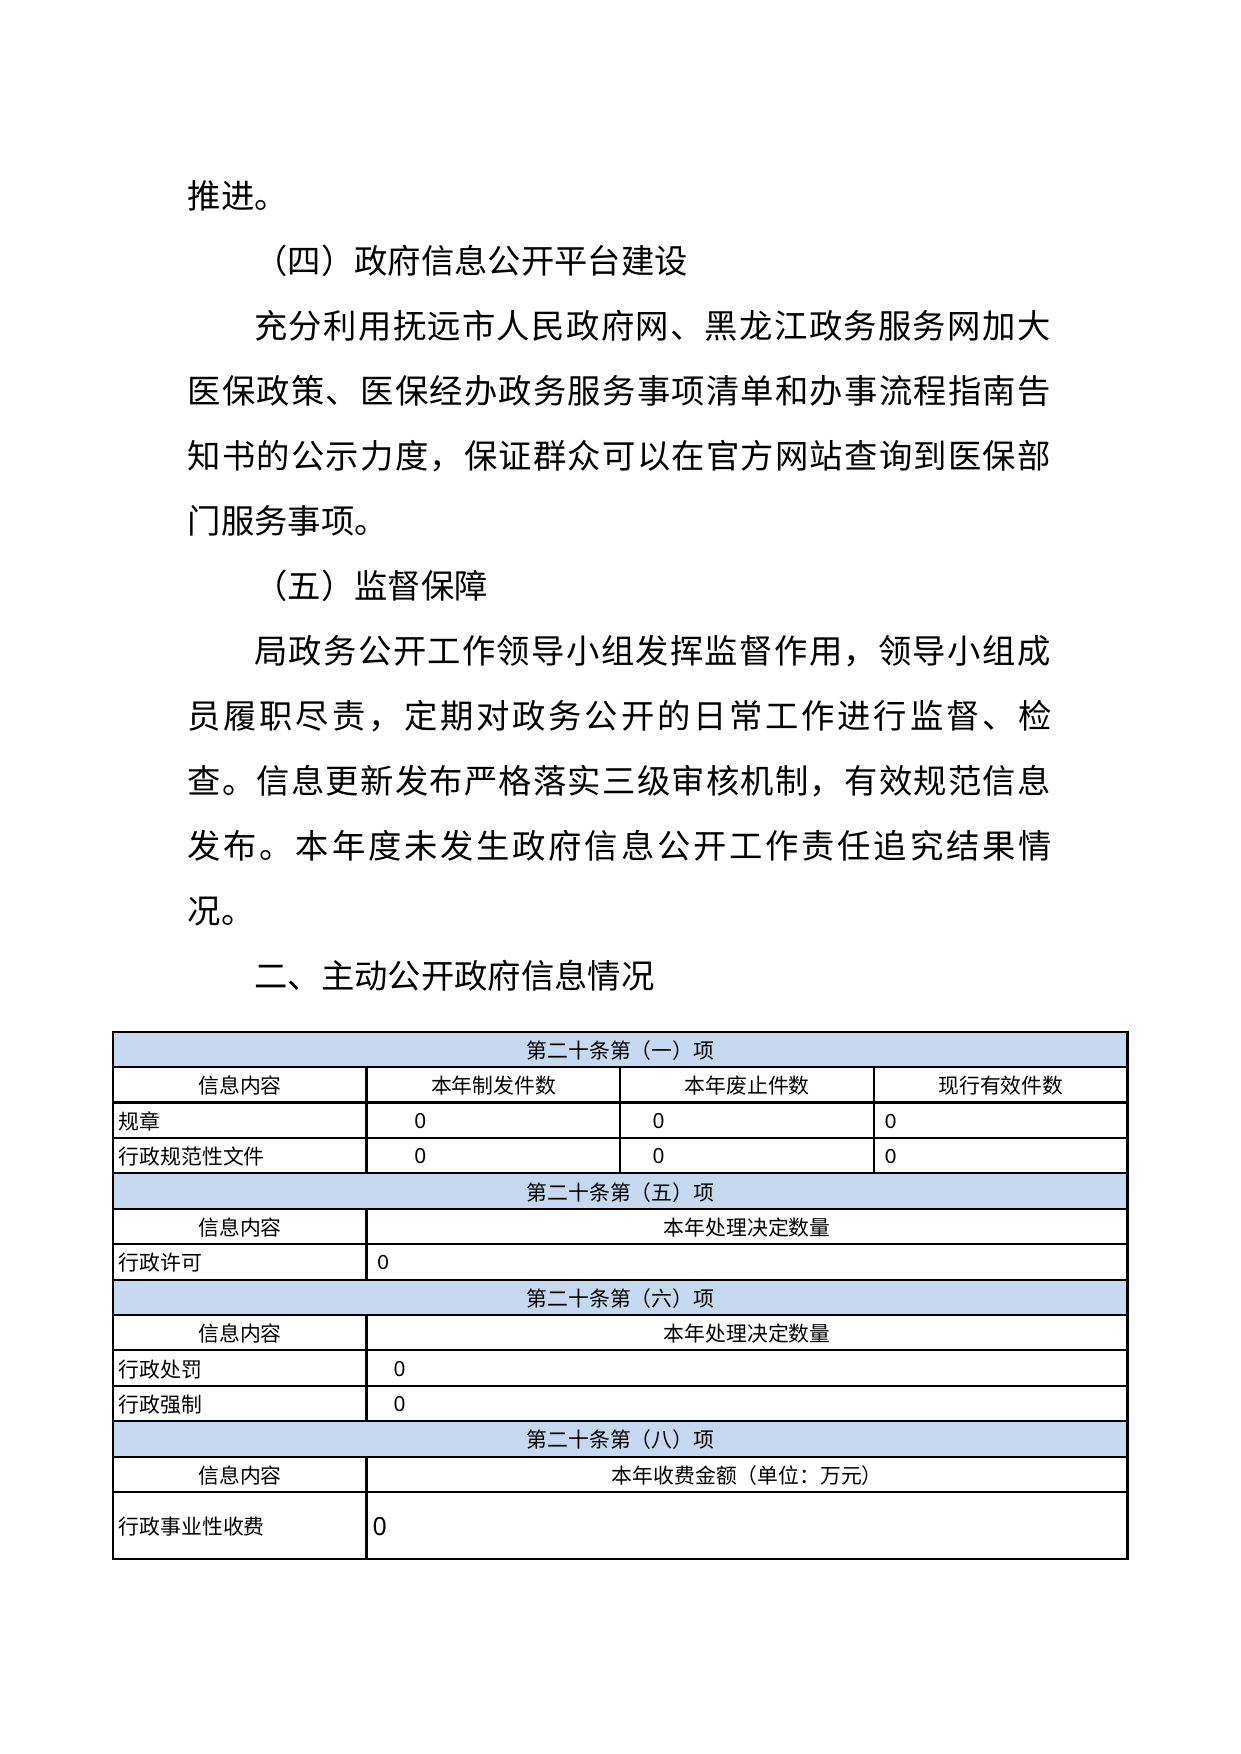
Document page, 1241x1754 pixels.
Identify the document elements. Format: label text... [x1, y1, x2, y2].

table_cell 信息内容 [114, 1068, 365, 1101]
table_cell 行政事业性收费 [114, 1493, 365, 1558]
table_cell 规章 [114, 1104, 365, 1137]
table_cell 0 [368, 1104, 619, 1137]
table_cell 0 [368, 1493, 1126, 1558]
table_header 第二十条第（一）项 [114, 1033, 1126, 1066]
table_cell 行政强制 [114, 1387, 365, 1420]
table_cell 第二十条第（八）项 [114, 1422, 1126, 1456]
list 局政务公开工作领导小组发挥监督作用，领导小组成员履职尽责，定期对政务公开的日常工作进行监督、检查。信息更新发布严格落实三级审核机制，有效规范信息发布。本年度未发生政府信息公开工作责任追究结果情况。 [187, 617, 1053, 942]
table_cell 本年处理决定数量 [368, 1316, 1126, 1349]
table_cell 0 [875, 1104, 1126, 1137]
list 监督保障 [187, 552, 1053, 617]
table_cell 本年处理决定数量 [368, 1210, 1126, 1243]
table_cell 第二十条第（六）项 [114, 1281, 1126, 1314]
table_cell 本年废止件数 [621, 1068, 873, 1101]
table_cell 0 [368, 1387, 1126, 1420]
table_cell 行政许可 [114, 1245, 365, 1278]
table_cell 0 [621, 1139, 873, 1172]
table_cell 0 [368, 1245, 1126, 1278]
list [187, 162, 1053, 227]
table_cell 0 [875, 1139, 1126, 1172]
text 二、主动公开政府信息情况 [187, 942, 1053, 1007]
table_cell 现行有效件数 [875, 1068, 1126, 1101]
table_cell 行政规范性文件 [114, 1139, 365, 1172]
table_cell 0 [368, 1351, 1126, 1385]
table_cell 本年收费金额（单位：万元） [368, 1458, 1126, 1491]
table_cell 0 [368, 1139, 619, 1172]
table_cell 本年制发件数 [368, 1068, 619, 1101]
table_cell 第二十条第（五）项 [114, 1174, 1126, 1208]
table_cell 信息内容 [114, 1458, 365, 1491]
table_cell 0 [621, 1104, 873, 1137]
list 政府信息公开平台建设 [187, 227, 1053, 292]
table_cell 信息内容 [114, 1316, 365, 1349]
table_cell 信息内容 [114, 1210, 365, 1243]
table_cell 行政处罚 [114, 1351, 365, 1385]
list 充分利用抚远市人民政府网、黑龙江政务服务网加大医保政策、医保经办政务服务事项清单和办事流程指南告知书的公示力度，保证群众可以在官方网站查询到医保部门服务事项。 [187, 292, 1053, 552]
